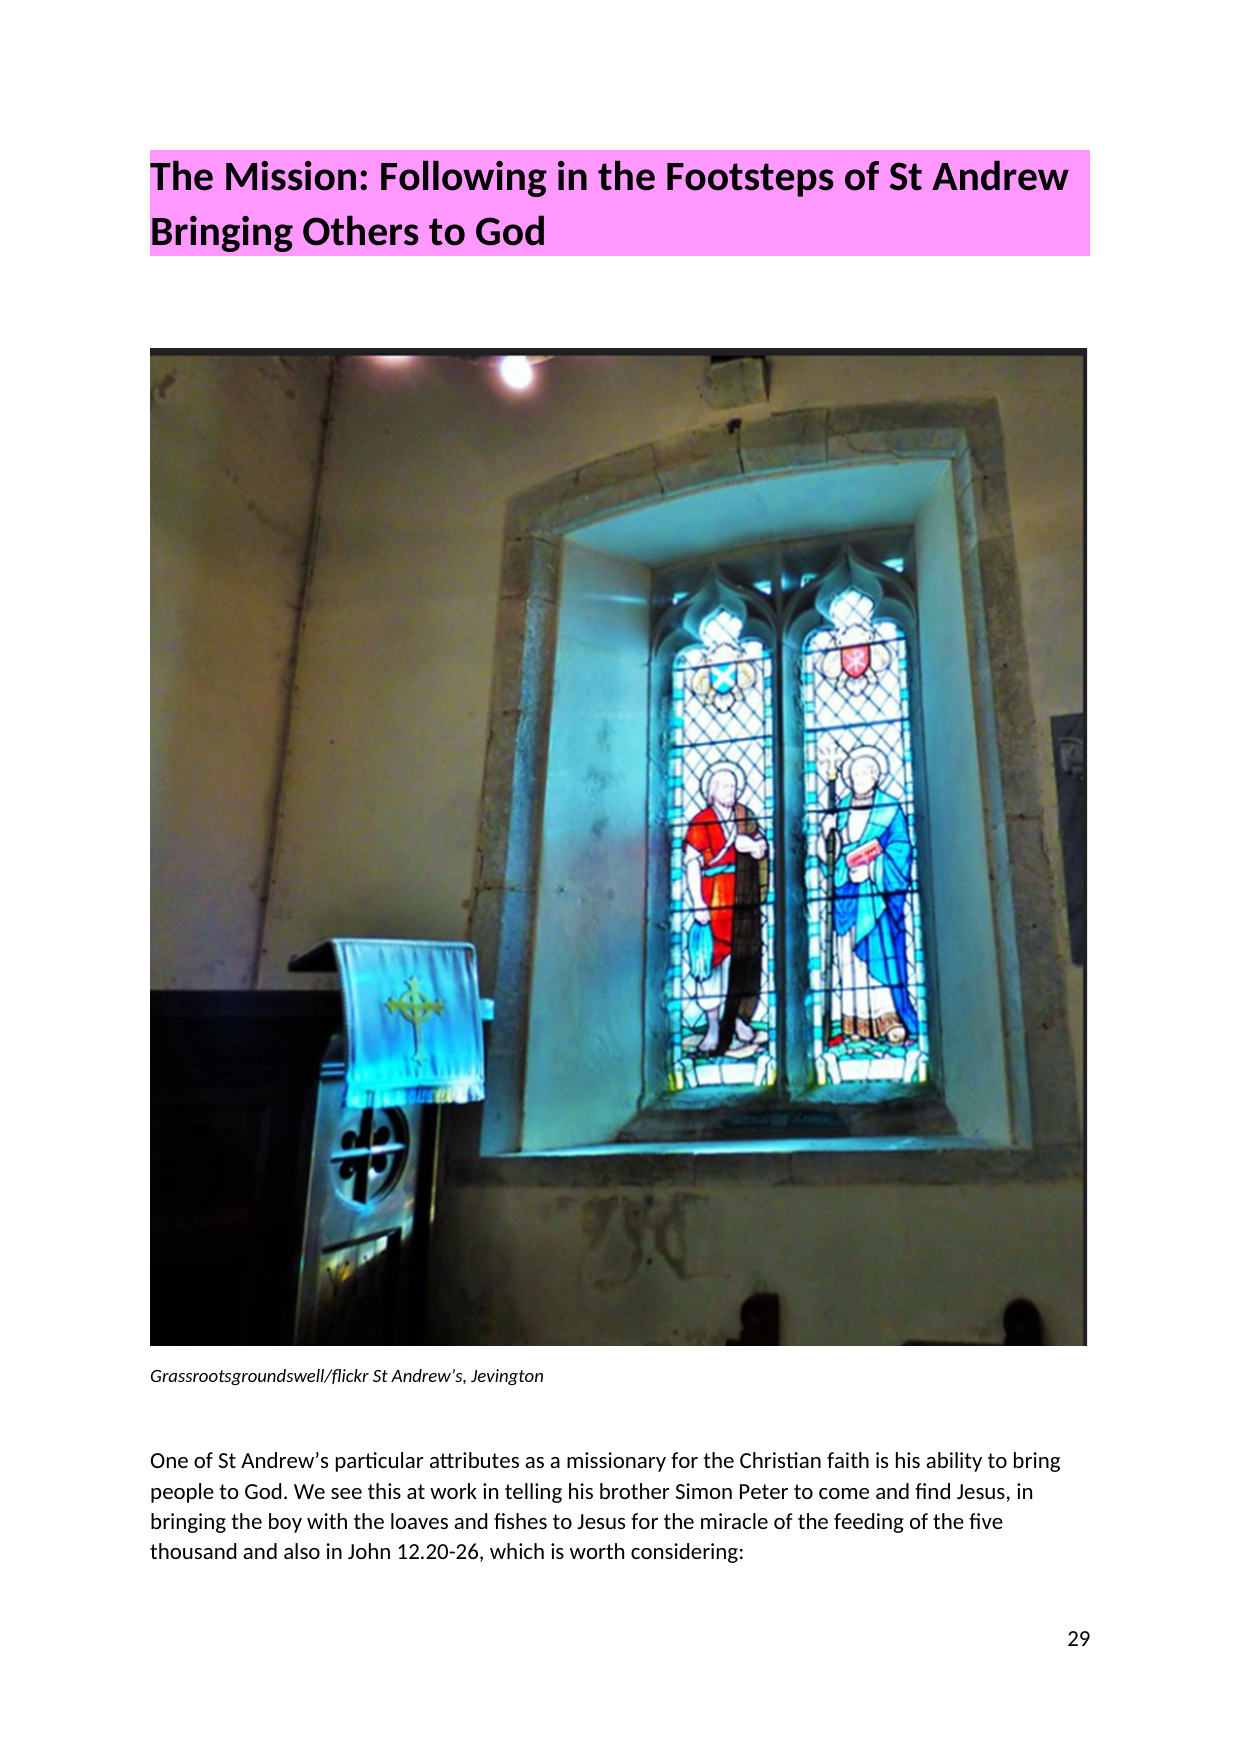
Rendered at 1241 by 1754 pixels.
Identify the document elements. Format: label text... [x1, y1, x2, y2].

text One of St Andrew’s particular attributes as a missionary for the Christian faith is his ability to bring people to God. We see this at work in telling his brother Simon Peter to come and find Jesus, in bringing the boy with the loaves and fishes to Jesus for the miracle of the feeding of the five thousand and also in John 12.20-26, which is worth considering: [150, 1447, 1090, 1565]
picture [150, 348, 1088, 1346]
text The Mission: Following in the Footsteps of St Andrew Bringing Others to God [150, 150, 1090, 256]
text Grassrootsgroundswell/flickr St Andrew’s, Jevington [150, 1364, 1090, 1387]
